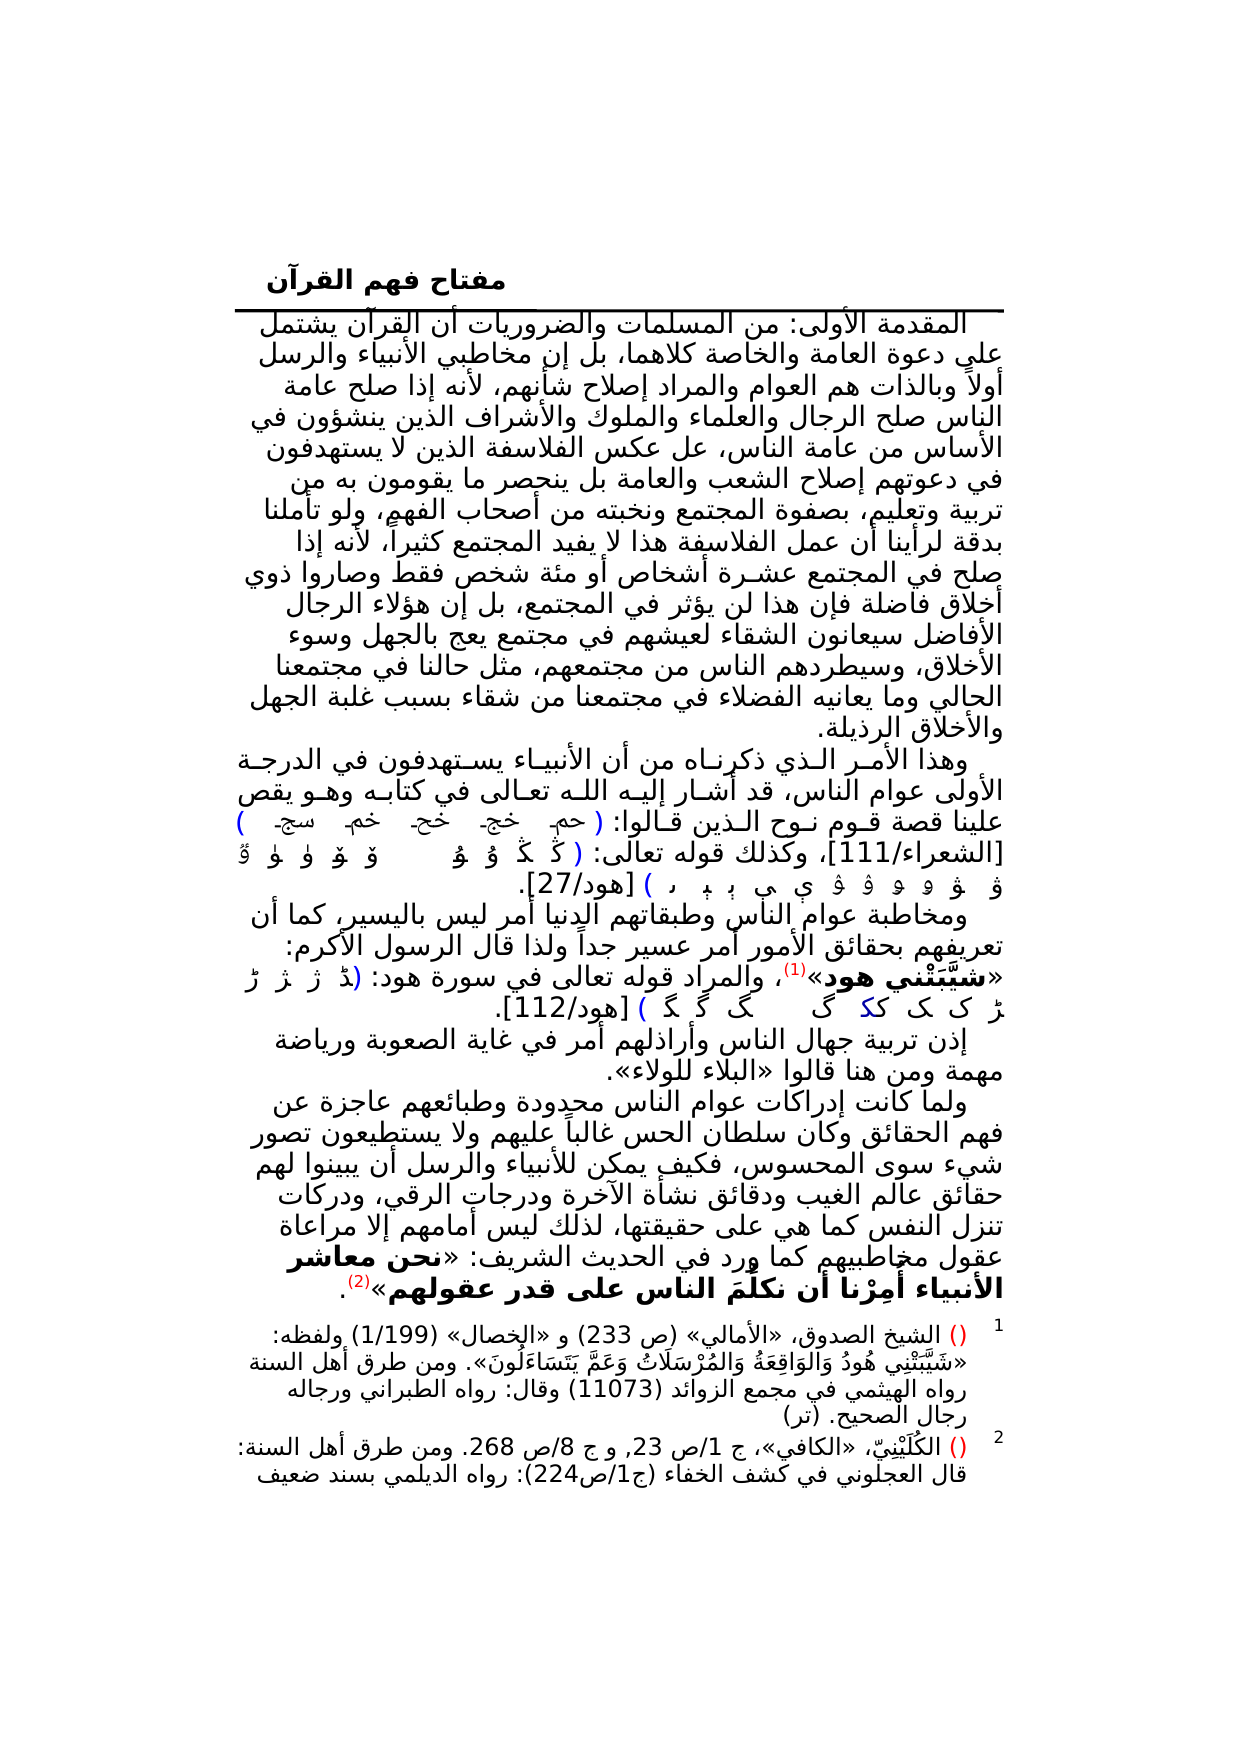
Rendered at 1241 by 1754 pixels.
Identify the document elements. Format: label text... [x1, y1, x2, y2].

text ولما كانت إدراكات عوام الناس محدودة وطبائعهم عاجزة عن فهم الحقائق وكان سلطان الحس غالباً عليهم ولا يستطيعون تصور شيء سوى المحسوس، فكيف يمكن للأنبياء والرسل أن يبينوا لهم حقائق عالم الغيب ودقائق نشأة الآخرة ودرجات الرقي، ودركات تنزل النفس كما هي على حقيقتها، لذلك ليس أمامهم إلا مراعاة عقول مخاطبيهم كما ورد في الحديث الشريف: «نحن معاشر الأنبياء أُمِرْنا أن نكلِّمَ الناس على قدر عقولهم»(). [236, 1087, 1004, 1304]
text ومخاطبة عوام الناس وطبقاتهم الدنيا أمر ليس باليسير، كما أن تعريفهم بحقائق الأمور أمر عسير جداً ولذا قال الرسول الأكرم: «شيَّبَتْني هود»()، والمراد قوله تعالى في سورة هود: ﴿ﮉ ﮊ ﮋ ﮌ ﮍ ﮎ ﮏ ﮐﮑ ﮒ ﮓ ﮔ ﮕ ﴾ [هود/112]. [236, 900, 1004, 1024]
text وهذا الأمر الذي ذكرناه من أن الأنبياء يستهدفون في الدرجة الأولى عوام الناس، قد أشار إليه الله تعالى في كتابه وهو يقص علينا قصة قوم نوح الذين قالوا: ﴿ ﰘ ﰙ ﰚ ﰛ ﰜ ﴾ [الشعراء/111]، وكذلك قوله تعالى: ﴿ ﯕ ﯖ ﯗ ﯘ ﯙ ﯚ ﯛ ﯜ ﯝ ﯞ ﯟ ﯠ ﯡ ﯢ ﯣ ﯤ ﯥ ﯦ ﯧ ﯨ ﴾ [هود/27]. [236, 744, 1004, 900]
text المقدمة الأولى: من المسلمات والضروريات أن القرآن يشتمل على دعوة العامة والخاصة كلاهما، بل إن مخاطبي الأنبياء والرسل أولاً وبالذات هم العوام والمراد إصلاح شأنهم، لأنه إذا صلح عامة الناس صلح الرجال والعلماء والملوك والأشراف الذين ينشؤون في الأساس من عامة الناس، عل عكس الفلاسفة الذين لا يستهدفون في دعوتهم إصلاح الشعب والعامة بل ينحصر ما يقومون به من تربية وتعليم، بصفوة المجتمع ونخبته من أصحاب الفهم، ولو تأملنا بدقة لرأينا أن عمل الفلاسفة هذا لا يفيد المجتمع كثيراً، لأنه إذا صلح في المجتمع عشـرة أشخاص أو مئة شخص فقط وصاروا ذوي أخلاق فاضلة فإن هذا لن يؤثر في المجتمع، بل إن هؤلاء الرجال الأفاضل سيعانون الشقاء لعيشهم في مجتمع يعج بالجهل وسوء الأخلاق، وسيطردهم الناس من مجتمعهم، مثل حالنا في مجتمعنا الحالي وما يعانيه الفضلاء في مجتمعنا من شقاء بسبب غلبة الجهل والأخلاق الرذيلة. [236, 308, 1004, 744]
text إذن تربية جهال الناس وأراذلهم أمر في غاية الصعوبة ورياضة مهمة ومن هنا قالوا «البلاء للولاء». [236, 1024, 1004, 1087]
